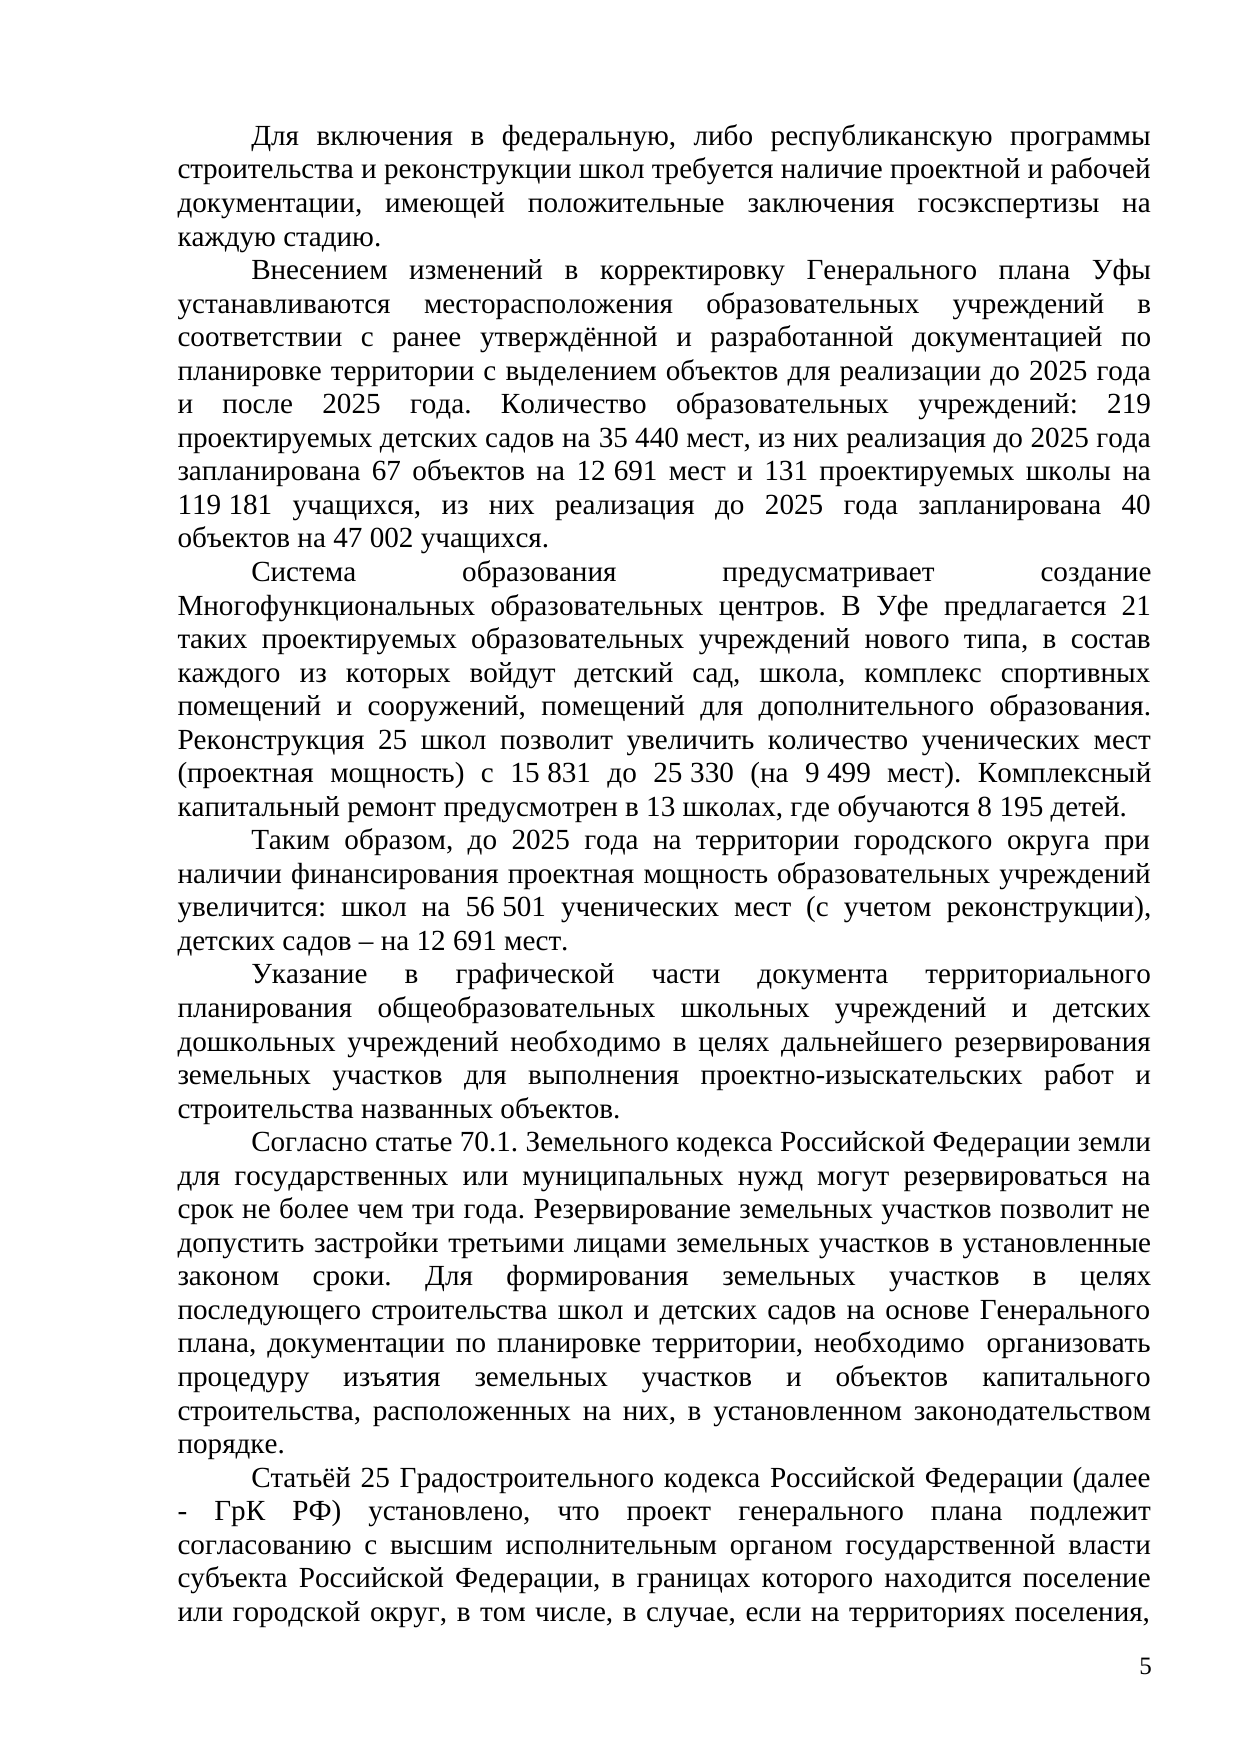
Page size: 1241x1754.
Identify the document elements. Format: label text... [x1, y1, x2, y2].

text Система образования предусматривает создание Многофункциональных образовательных центров. В Уфе предлагается 21 таких проектируемых образовательных учреждений нового типа, в состав каждого из которых войдут детский сад, школа, комплекс спортивных помещений и сооружений, помещений для дополнительного образования. Реконструкция 25 школ позволит увеличить количество ученических мест (проектная мощность) с 15 831 до 25 330 (на 9 499 мест). Комплексный капитальный ремонт предусмотрен в 13 школах, где обучаются 8 195 детей. [177, 554, 1152, 822]
text Согласно статье 70.1. Земельного кодекса Российской Федерации земли для государственных или муниципальных нужд могут резервироваться на срок не более чем три года. Резервирование земельных участков позволит не допустить застройки третьими лицами земельных участков в установленные законом сроки. Для формирования земельных участков в целях последующего строительства школ и детских садов на основе Генерального плана, документации по планировке территории, необходимо организовать процедуру изъятия земельных участков и объектов капитального строительства, расположенных на них, в установленном законодательством порядке. [177, 1124, 1152, 1460]
text Таким образом, до 2025 года на территории городского округа при наличии финансирования проектная мощность образовательных учреждений увеличится: школ на 56 501 ученических мест (с учетом реконструкции), детских садов – на 12 691 мест. [177, 822, 1152, 957]
text Внесением изменений в корректировку Генерального плана Уфы устанавливаются месторасположения образовательных учреждений в соответствии с ранее утверждённой и разработанной документацией по планировке территории с выделением объектов для реализации до 2025 года и после 2025 года. Количество образовательных учреждений: 219 проектируемых детских садов на 35 440 мест, из них реализация до 2025 года запланирована 67 объектов на 12 691 мест и 131 проектируемых школы на 119 181 учащихся, из них реализация до 2025 года запланирована 40 объектов на 47 002 учащихся. [177, 252, 1152, 554]
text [177, 1460, 1152, 1627]
text Указание в графической части документа территориального планирования общеобразовательных школьных учреждений и детских дошкольных учреждений необходимо в целях дальнейшего резервирования земельных участков для выполнения проектно-изыскательских работ и строительства названных объектов. [177, 957, 1152, 1124]
text Для включения в федеральную, либо республиканскую программы строительства и реконструкции школ требуется наличие проектной и рабочей документации, имеющей положительные заключения госэкспертизы на каждую стадию. [177, 118, 1152, 252]
